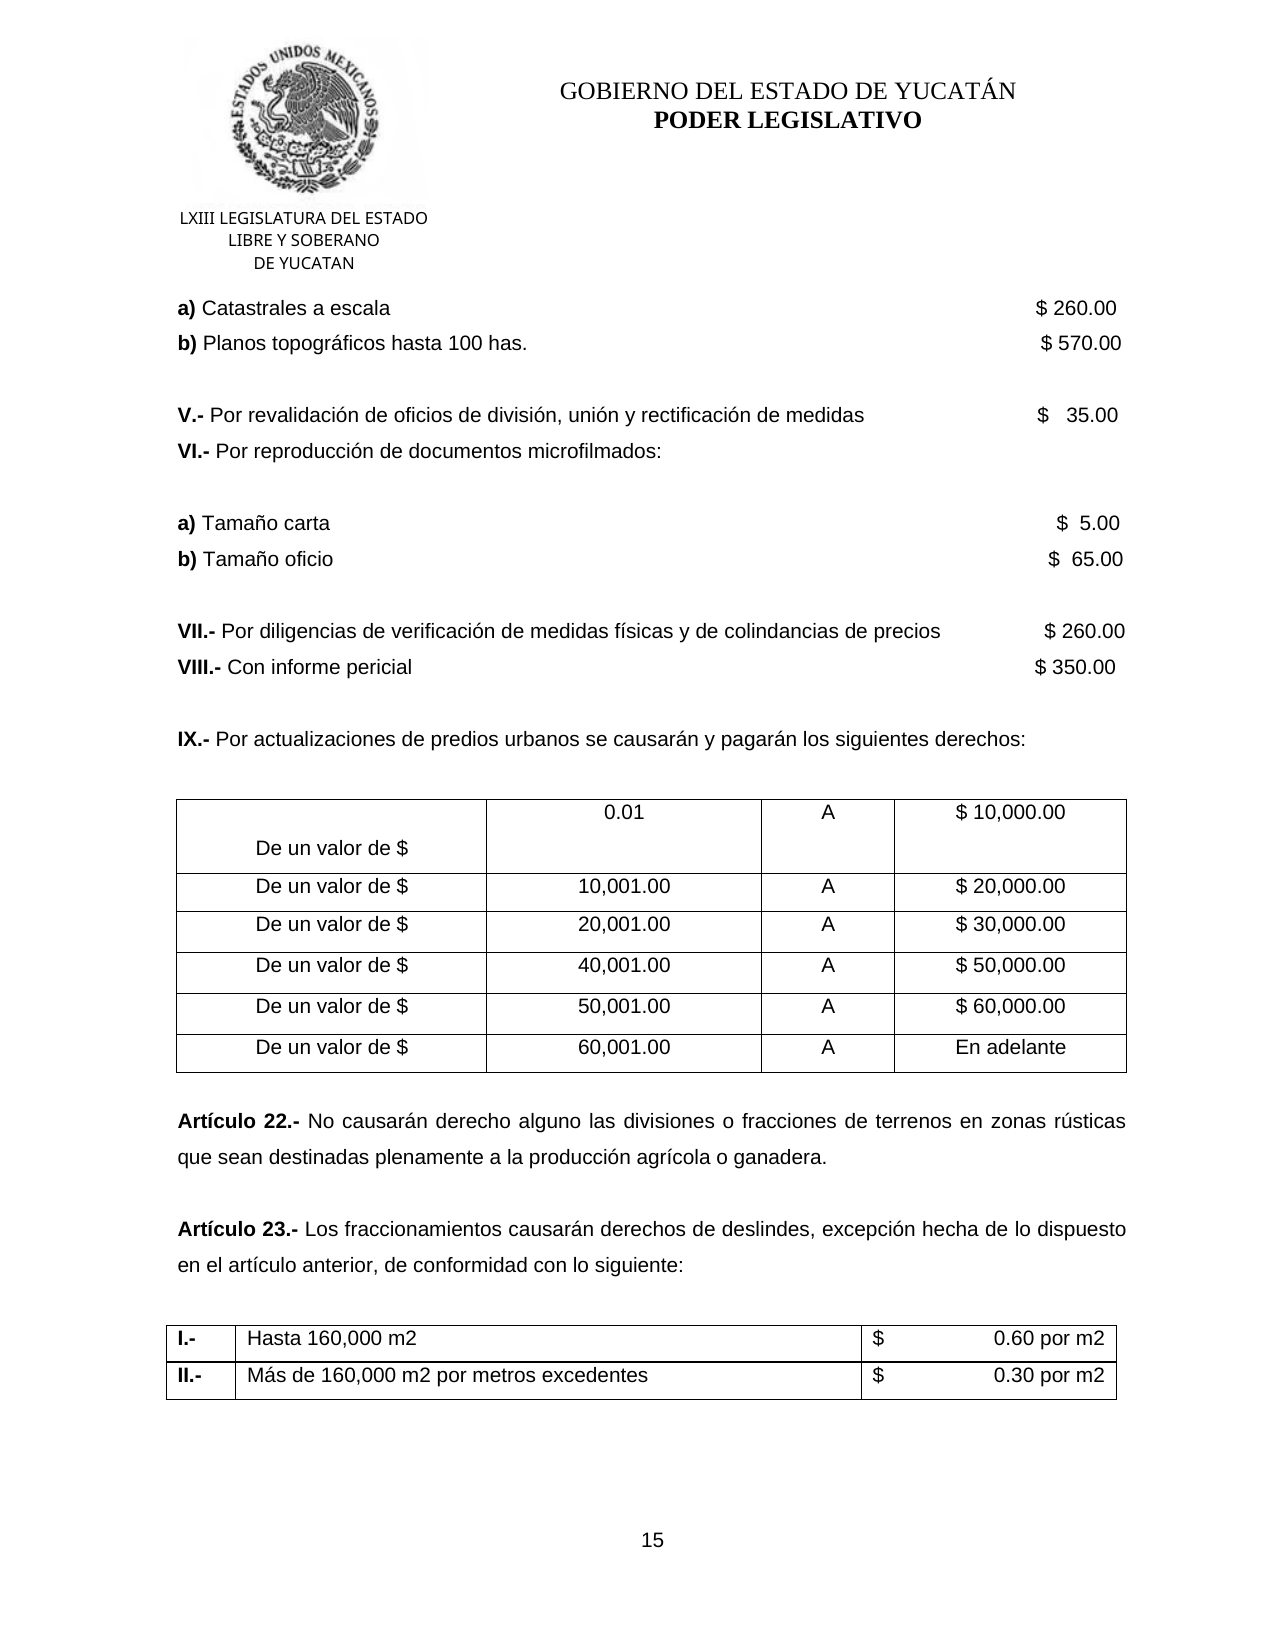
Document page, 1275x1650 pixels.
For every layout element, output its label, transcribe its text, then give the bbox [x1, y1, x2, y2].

table_cell A [762, 994, 894, 1034]
table_cell De un valor de $ [177, 874, 486, 911]
table_cell $ 20,000.00 [895, 874, 1126, 911]
text V.- Por revalidación de oficios de división, unión y rectificación de medidas $ 35.00 [177, 403, 1127, 427]
table_cell $ 30,000.00 [895, 912, 1126, 952]
table_cell En adelante [895, 1035, 1126, 1072]
table_header A [762, 800, 894, 872]
table_header $ [862, 1326, 894, 1361]
picture [184, 37, 429, 209]
table_header 0.01 [487, 800, 761, 872]
table_cell A [762, 874, 894, 911]
table_cell $ 50,000.00 [895, 953, 1126, 993]
table_cell A [762, 953, 894, 993]
list b) Planos topográficos hasta 100 has. $ 570.00 [177, 331, 1127, 355]
table_cell De un valor de $ [177, 953, 486, 993]
list a) Catastrales a escala $ 260.00 [177, 295, 1127, 319]
list b) Tamaño oficio $ 65.00 [177, 547, 1127, 571]
table_cell 20,001.00 [487, 912, 761, 952]
table_cell De un valor de $ [177, 1035, 486, 1072]
table_cell Más de 160,000 m2 por metros excedentes [236, 1363, 861, 1398]
text Artículo 22.- No causarán derecho alguno las divisiones o fracciones de terrenos en zonas rústicas que sean destinadas plenamente a la producción agrícola o ganadera. [177, 1109, 1127, 1169]
text IX.- Por actualizaciones de predios urbanos se causarán y pagarán los siguientes derechos: [177, 727, 1127, 751]
table_header I.- [167, 1326, 235, 1361]
text VIII.- Con informe pericial $ 350.00 [177, 655, 1127, 679]
table_cell 40,001.00 [487, 953, 761, 993]
table_header $ 10,000.00 [895, 800, 1126, 872]
table_header De un valor de $ [177, 800, 486, 872]
table_cell De un valor de $ [177, 994, 486, 1034]
table_cell $ [862, 1363, 894, 1398]
table_cell II.- [167, 1363, 235, 1398]
table_cell A [762, 1035, 894, 1072]
text Artículo 23.- Los fraccionamientos causarán derechos de deslindes, excepción hecha de lo dispuesto en el artículo anterior, de conformidad con lo siguiente: [177, 1217, 1127, 1277]
table_cell 10,001.00 [487, 874, 761, 911]
table_cell $ 60,000.00 [895, 994, 1126, 1034]
table_cell De un valor de $ [177, 912, 486, 952]
table_cell A [762, 912, 894, 952]
list a) Tamaño carta $ 5.00 [177, 511, 1127, 535]
text VII.- Por diligencias de verificación de medidas físicas y de colindancias de precios $ 260.00 [177, 619, 1127, 643]
table_header 0.60 por m2 [895, 1326, 1116, 1361]
table_cell 60,001.00 [487, 1035, 761, 1072]
table_cell 50,001.00 [487, 994, 761, 1034]
text VI.- Por reproducción de documentos microfilmados: [177, 439, 1127, 463]
table_header Hasta 160,000 m2 [236, 1326, 861, 1361]
table_cell 0.30 por m2 [895, 1363, 1116, 1398]
